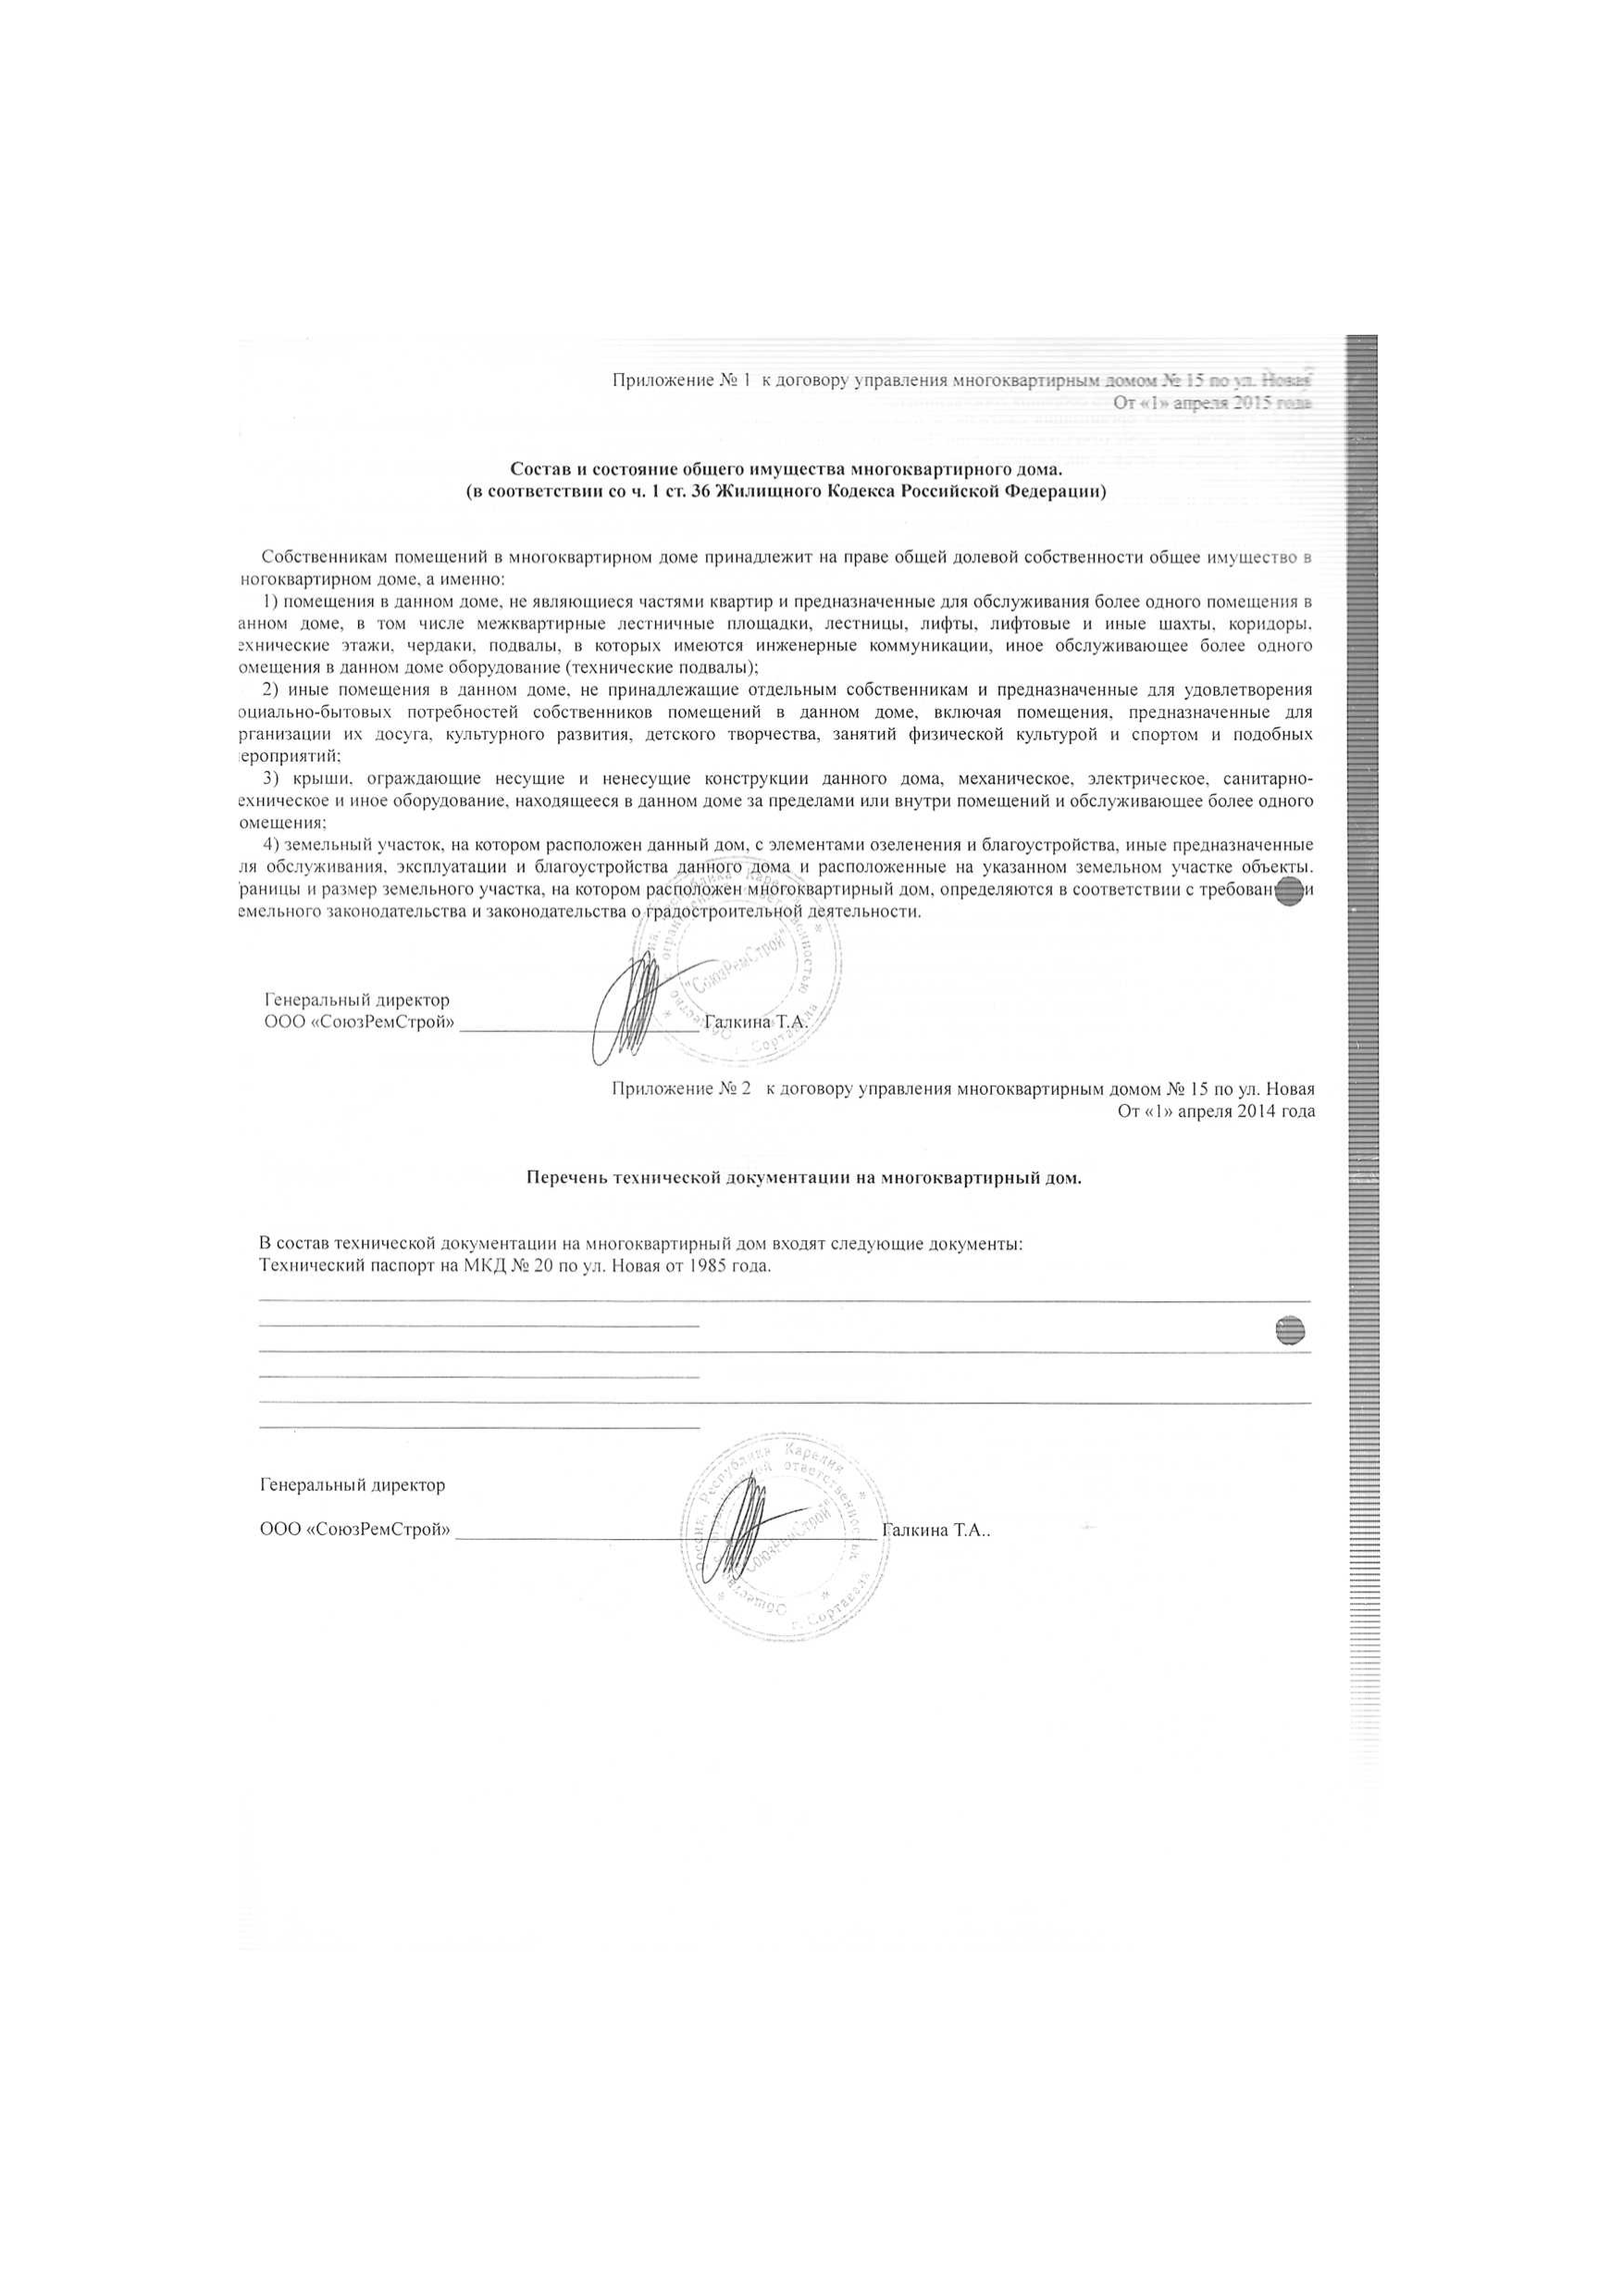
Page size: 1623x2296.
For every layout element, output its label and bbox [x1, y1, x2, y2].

picture [239, 334, 1384, 1958]
